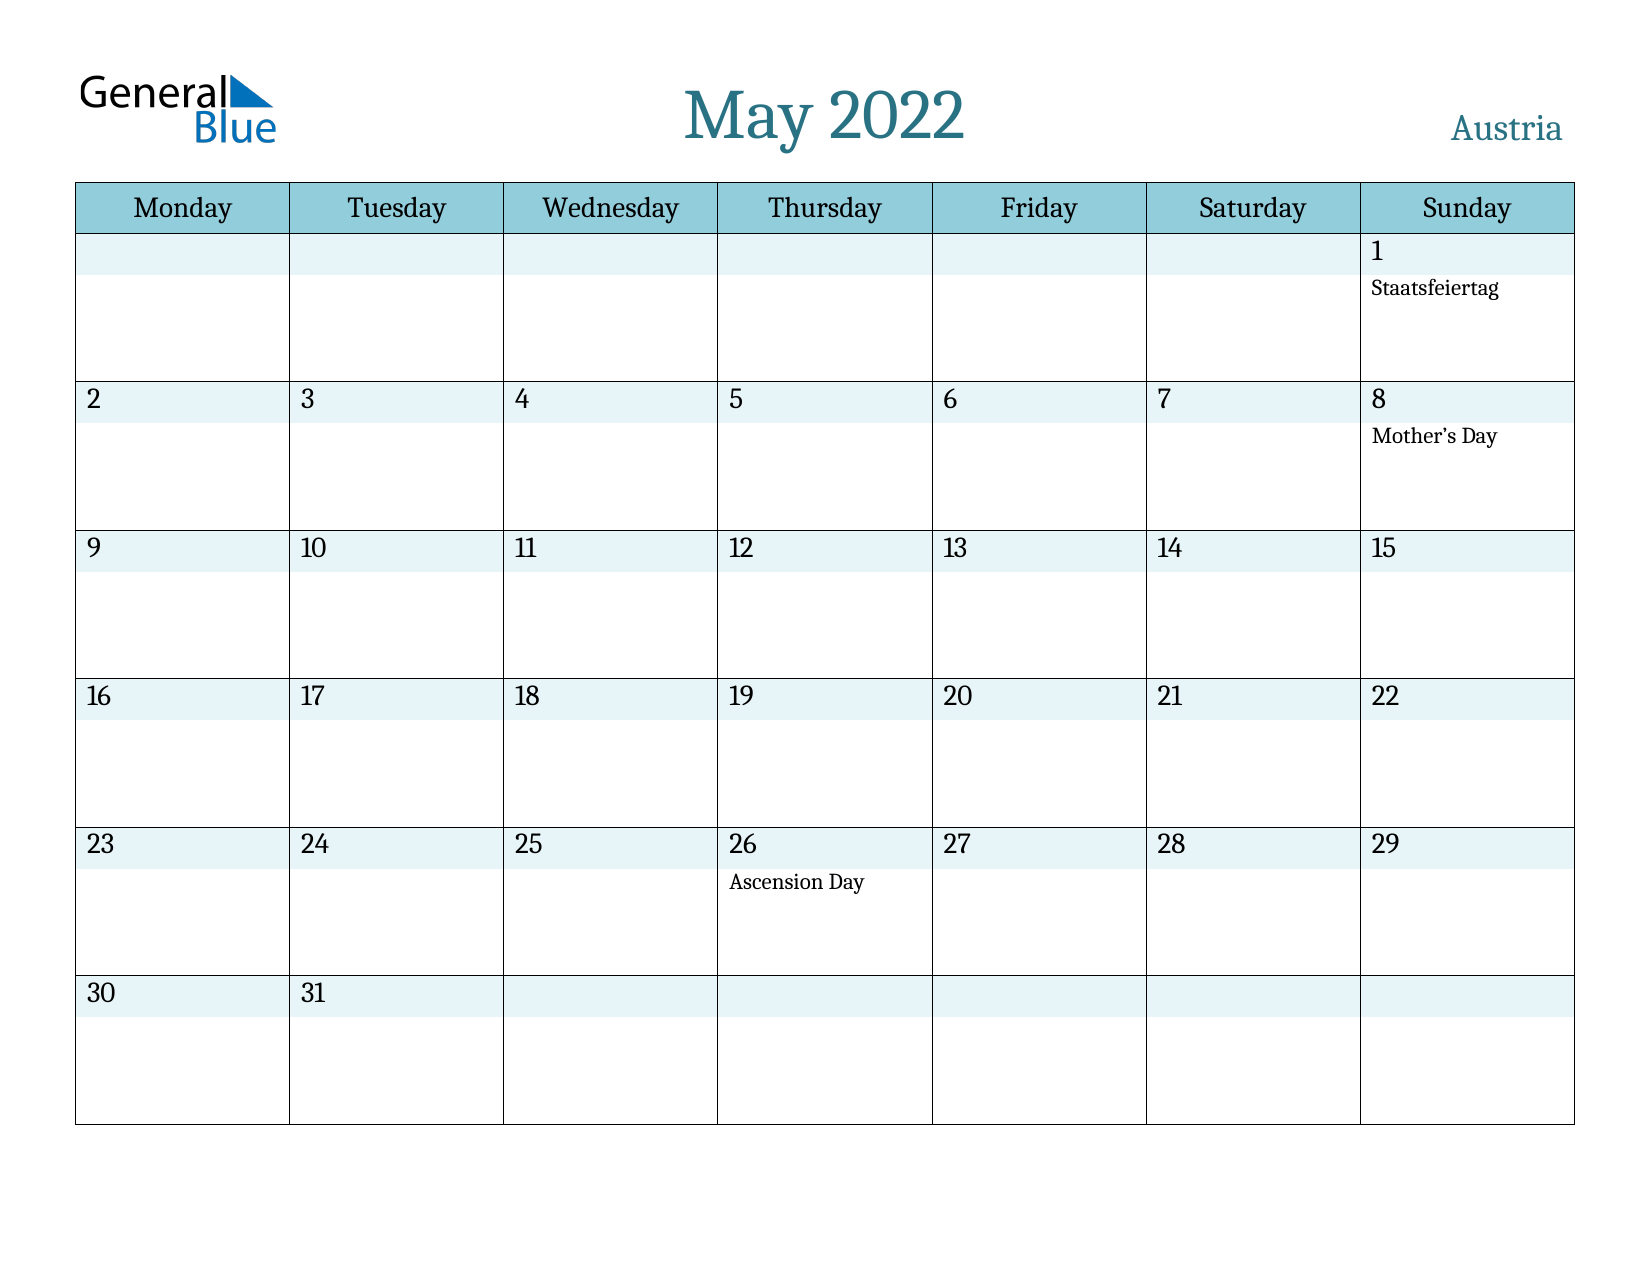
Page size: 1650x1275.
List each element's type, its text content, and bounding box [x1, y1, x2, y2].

table_cell [718, 275, 932, 381]
picture [80, 75, 276, 143]
table_cell Saturday [1147, 183, 1360, 233]
table_cell [290, 1017, 503, 1123]
table_cell [718, 234, 932, 275]
table_cell 10 [290, 531, 503, 572]
table_cell 6 [933, 382, 1146, 423]
table_cell [76, 869, 289, 975]
table_cell 1 [1361, 234, 1574, 275]
table_cell Staatsfeiertag [1361, 275, 1574, 381]
table_cell [1361, 869, 1574, 975]
table_cell [718, 976, 932, 1017]
table_cell [76, 1017, 289, 1123]
table_cell [718, 1017, 932, 1123]
table_cell [933, 572, 1146, 678]
table_cell 2 [76, 382, 289, 423]
table_cell 23 [76, 828, 289, 869]
table_cell [1361, 572, 1574, 678]
table_cell Tuesday [290, 183, 503, 233]
table_cell Friday [933, 183, 1146, 233]
table_cell 5 [718, 382, 932, 423]
table_cell [290, 275, 503, 381]
table_cell 22 [1361, 679, 1574, 720]
table_cell 21 [1147, 679, 1360, 720]
table_cell 7 [1147, 382, 1360, 423]
table_cell [933, 976, 1146, 1017]
table_cell Thursday [718, 183, 932, 233]
table_cell Wednesday [504, 183, 717, 233]
table_cell [1147, 1017, 1360, 1123]
table_cell [76, 720, 289, 827]
table_cell [1147, 976, 1360, 1017]
table_cell [933, 423, 1146, 530]
table_cell [504, 976, 717, 1017]
table_cell Monday [76, 183, 289, 233]
table_cell [290, 720, 503, 827]
table_cell [1147, 423, 1360, 530]
table_cell 15 [1361, 531, 1574, 572]
table_cell [76, 275, 289, 381]
table_cell 18 [504, 679, 717, 720]
table_header May 2022 [504, 75, 1146, 182]
table_cell [290, 572, 503, 678]
table_cell 9 [76, 531, 289, 572]
table_cell [1147, 869, 1360, 975]
table_cell 3 [290, 382, 503, 423]
table_cell 19 [718, 679, 932, 720]
table_cell [504, 234, 717, 275]
table_header [76, 75, 503, 182]
table_cell 17 [290, 679, 503, 720]
table_cell 14 [1147, 531, 1360, 572]
table_cell 4 [504, 382, 717, 423]
table_cell [504, 1017, 717, 1123]
table_cell [504, 869, 717, 975]
table_cell [933, 720, 1146, 827]
table_cell [504, 275, 717, 381]
table_cell [1361, 1017, 1574, 1123]
table_cell [290, 423, 503, 530]
table_cell 31 [290, 976, 503, 1017]
table_cell [1147, 572, 1360, 678]
table_cell [1361, 976, 1574, 1017]
table_cell [1361, 720, 1574, 827]
table_cell 26 [718, 828, 932, 869]
table_cell [718, 572, 932, 678]
table_cell [76, 572, 289, 678]
table_cell [1147, 234, 1360, 275]
table_cell Ascension Day [718, 869, 932, 975]
table_cell 8 [1361, 382, 1574, 423]
table_cell [504, 572, 717, 678]
table_cell [504, 720, 717, 827]
table_cell [933, 234, 1146, 275]
table_cell [718, 423, 932, 530]
table_cell [933, 869, 1146, 975]
table_cell 28 [1147, 828, 1360, 869]
table_cell 29 [1361, 828, 1574, 869]
table_cell [290, 869, 503, 975]
table_cell 13 [933, 531, 1146, 572]
table_cell 24 [290, 828, 503, 869]
table_cell [76, 234, 289, 275]
table_cell [1147, 720, 1360, 827]
table_cell 16 [76, 679, 289, 720]
table_cell [76, 423, 289, 530]
table_cell 27 [933, 828, 1146, 869]
table_cell 11 [504, 531, 717, 572]
table_cell 30 [76, 976, 289, 1017]
table_cell [504, 423, 717, 530]
table_cell 25 [504, 828, 717, 869]
table_cell [933, 275, 1146, 381]
table_cell Mother’s Day [1361, 423, 1574, 530]
table_cell [718, 720, 932, 827]
table_cell 12 [718, 531, 932, 572]
table_cell Sunday [1361, 183, 1574, 233]
table_cell [1147, 275, 1360, 381]
table_cell 20 [933, 679, 1146, 720]
table_header Austria [1146, 75, 1574, 182]
table_cell [290, 234, 503, 275]
table_cell [933, 1017, 1146, 1123]
